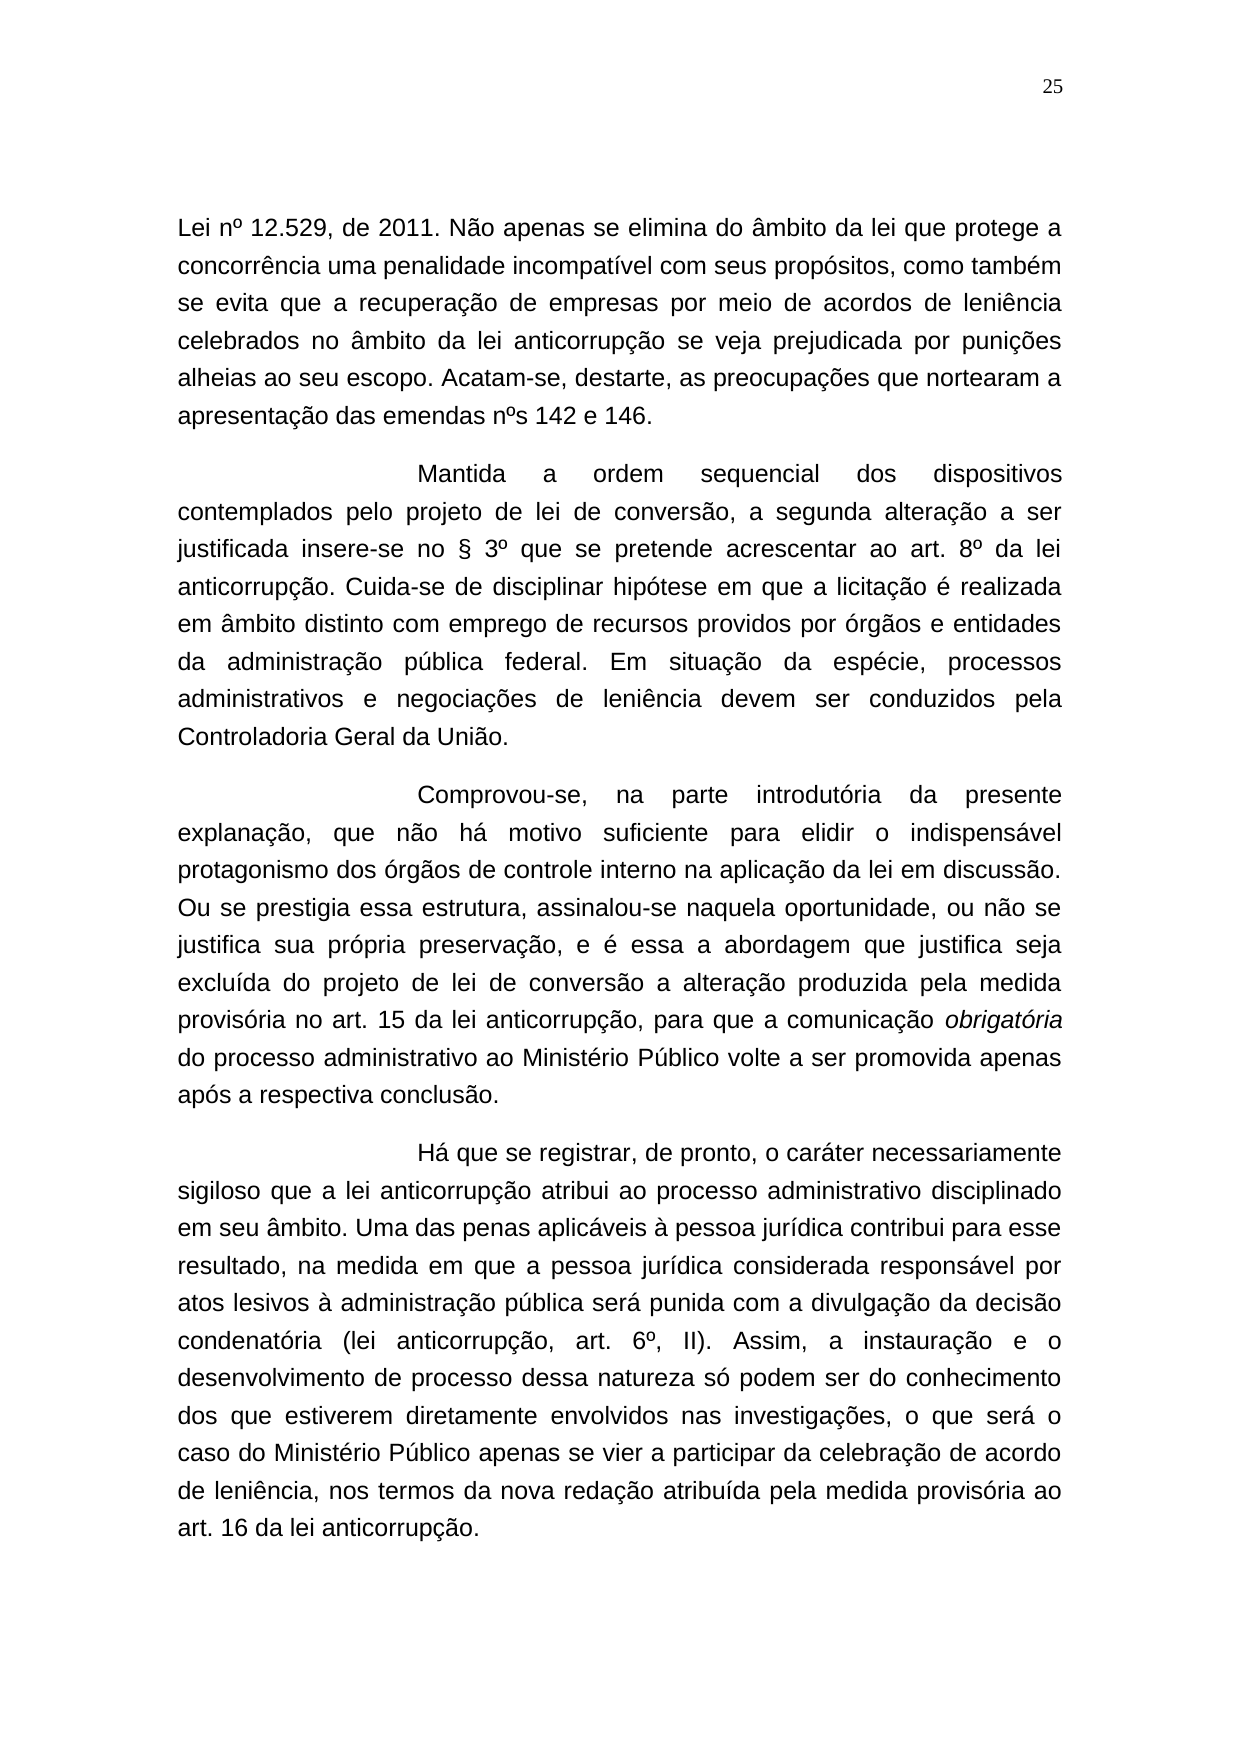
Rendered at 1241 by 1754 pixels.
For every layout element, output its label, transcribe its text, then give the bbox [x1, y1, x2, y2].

text Há que se registrar, de pronto, o caráter necessariamente sigiloso que a lei anticorrupção atribui ao processo administrativo disciplinado em seu âmbito. Uma das penas aplicáveis à pessoa jurídica contribui para esse resultado, na medida em que a pessoa jurídica considerada responsável por atos lesivos à administração pública será punida com a divulgação da decisão condenatória (lei anticorrupção, art. 6º, II). Assim, a instauração e o desenvolvimento de processo dessa natureza só podem ser do conhecimento dos que estiverem diretamente envolvidos nas investigações, o que será o caso do Ministério Público apenas se vier a participar da celebração de acordo de leniência, nos termos da nova redação atribuída pela medida provisória ao art. 16 da lei anticorrupção. [177, 1132, 1063, 1544]
text Mantida a ordem sequencial dos dispositivos contemplados pelo projeto de lei de conversão, a segunda alteração a ser justificada insere-se no § 3º que se pretende acrescentar ao art. 8º da lei anticorrupção. Cuida-se de disciplinar hipótese em que a licitação é realizada em âmbito distinto com emprego de recursos providos por órgãos e entidades da administração pública federal. Em situação da espécie, processos administrativos e negociações de leniência devem ser conduzidos pela Controladoria Geral da União. [177, 453, 1063, 753]
text Comprovou-se, na parte introdutória da presente explanação, que não há motivo suficiente para elidir o indispensável protagonismo dos órgãos de controle interno na aplicação da lei em discussão. Ou se prestigia essa estrutura, assinalou-se naquela oportunidade, ou não se justifica sua própria preservação, e é essa a abordagem que justifica seja excluída do projeto de lei de conversão a alteração produzida pela medida provisória no art. 15 da lei anticorrupção, para que a comunicação obrigatória do processo administrativo ao Ministério Público volte a ser promovida apenas após a respectiva conclusão. [177, 773, 1063, 1111]
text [177, 207, 1063, 432]
